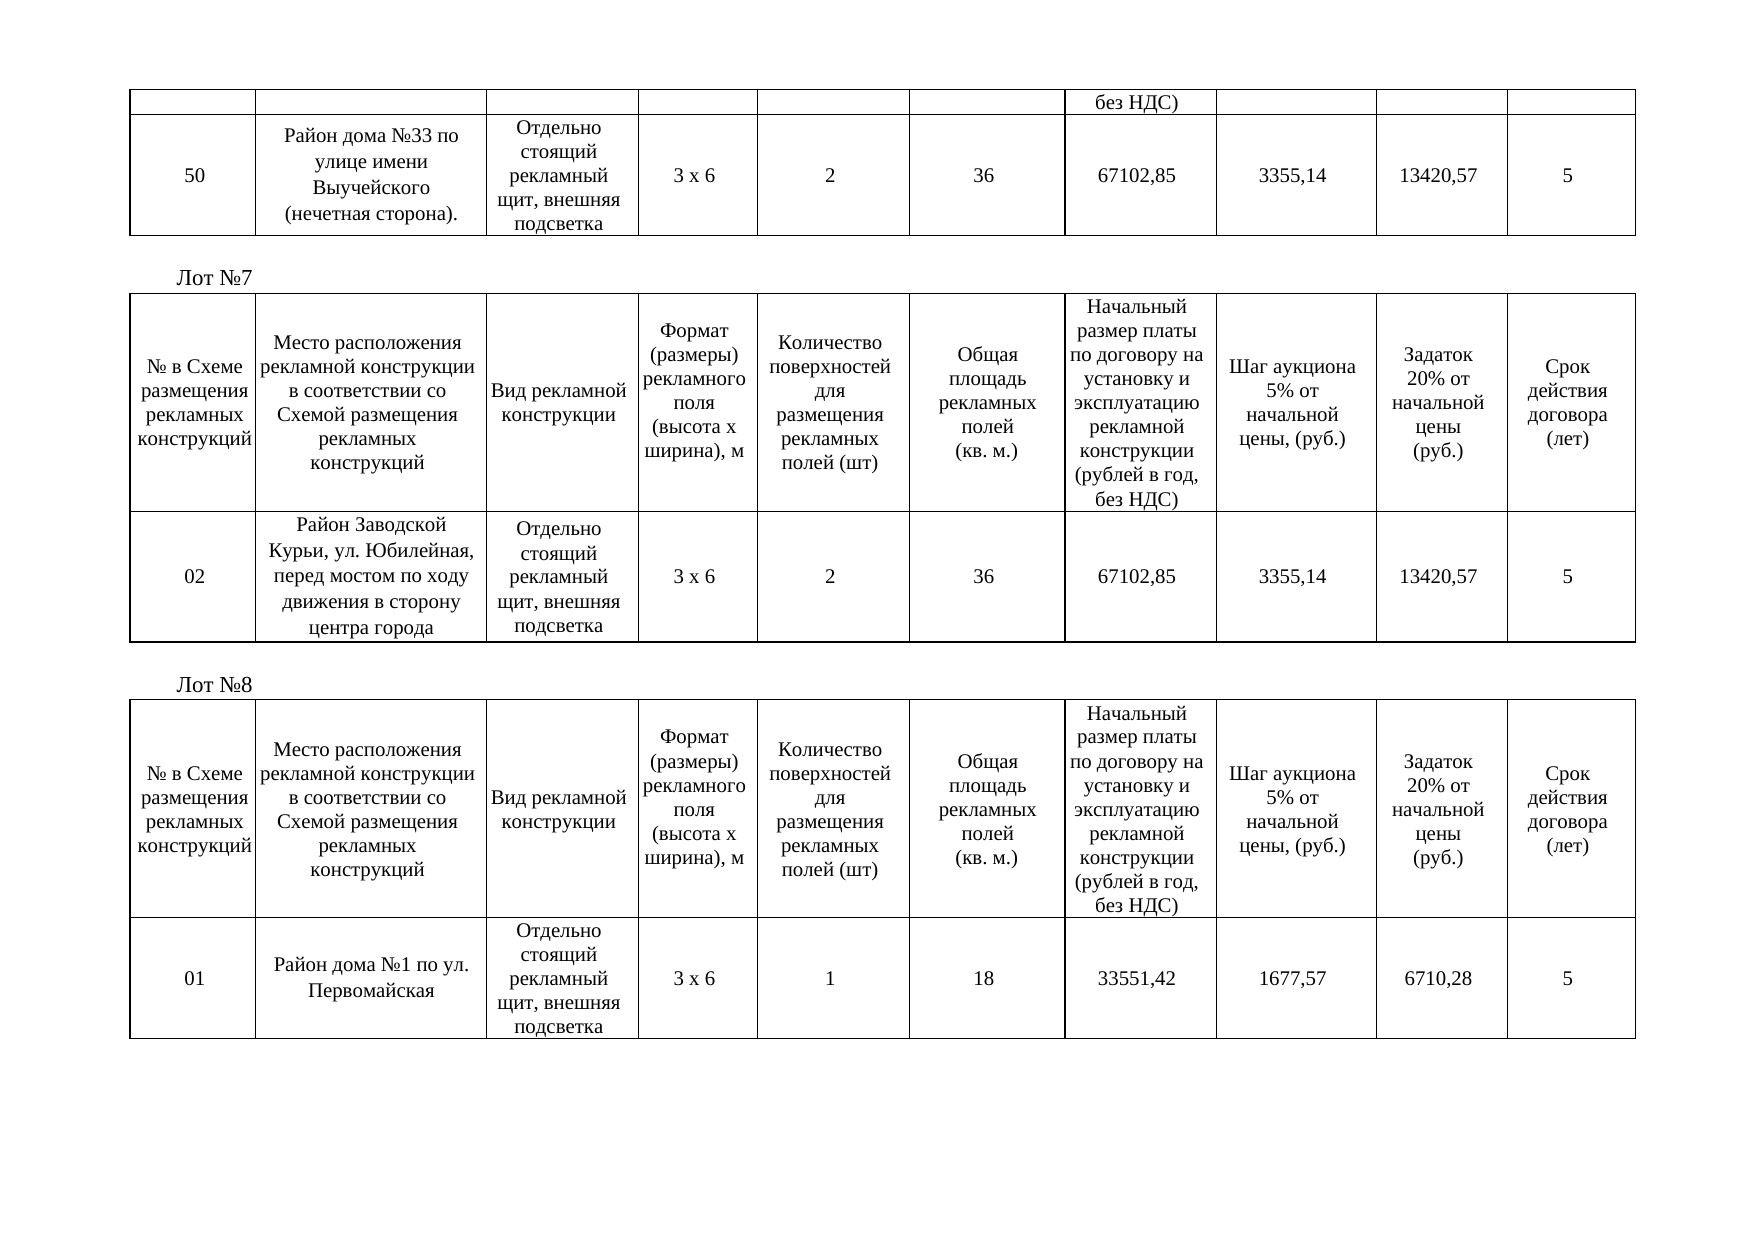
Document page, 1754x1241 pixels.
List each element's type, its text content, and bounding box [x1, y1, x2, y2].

table_header Срок действия договора (лет) [1508, 294, 1635, 511]
table_header Общая площадь рекламных полей (кв. м.) [910, 700, 1064, 917]
text Лот №7 [118, 264, 1636, 291]
table_header Начальный размер платы по договору на установку и эксплуатацию рекламной конструкции (рублей в год, без НДС) [1066, 294, 1216, 511]
table_cell 36 [910, 115, 1064, 235]
table_cell 36 [910, 512, 1064, 641]
table_header Шаг аукциона 5% от начальной цены, (руб.) [1217, 294, 1376, 511]
table_header Начальный размер платы по договору на установку и эксплуатацию рекламной конструкции (рублей в год, без НДС) [1066, 700, 1216, 917]
table_header Вид рекламной конструкции [487, 700, 638, 917]
table_cell Район дома №33 по улице имени Выучейского (нечетная сторона). [256, 115, 486, 235]
table_cell 2 [758, 115, 909, 235]
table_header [910, 90, 1064, 114]
table_header Вид рекламной конструкции [487, 294, 638, 511]
table_cell 3 х 6 [639, 115, 757, 235]
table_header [1508, 90, 1635, 114]
table_cell Отдельно стоящий рекламный щит, внешняя подсветка [487, 918, 638, 1038]
table_cell 18 [910, 918, 1064, 1038]
text Лот №8 [118, 671, 1636, 697]
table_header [1066, 90, 1216, 114]
table_cell 67102,85 [1066, 115, 1216, 235]
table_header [1217, 90, 1376, 114]
table_header Задаток 20% от начальной цены (руб.) [1377, 294, 1507, 511]
table_cell Район Заводской Курьи, ул. Юбилейная, перед мостом по ходу движения в сторону центра города [256, 512, 486, 641]
table_cell 13420,57 [1377, 115, 1507, 235]
table_header Задаток 20% от начальной цены (руб.) [1377, 700, 1507, 917]
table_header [758, 90, 909, 114]
table_cell 5 [1508, 918, 1635, 1038]
table_header № в Схеме размещения рекламных конструкций [131, 700, 255, 917]
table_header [1377, 90, 1507, 114]
table_cell 1677,57 [1217, 918, 1376, 1038]
table_cell Отдельно стоящий рекламный щит, внешняя подсветка [487, 512, 638, 641]
table_header Количество поверхностей для размещения рекламных полей (шт) [758, 700, 909, 917]
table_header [487, 90, 638, 114]
table_header № в Схеме размещения рекламных конструкций [131, 294, 255, 511]
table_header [256, 90, 486, 114]
table_cell 33551,42 [1066, 918, 1216, 1038]
table_cell Район дома №1 по ул. Первомайская [256, 918, 486, 1038]
table_header Формат (размеры) рекламного поля (высота х ширина), м [639, 700, 757, 917]
table_cell 1 [758, 918, 909, 1038]
table_cell 5 [1508, 115, 1635, 235]
table_cell 2 [758, 512, 909, 641]
table_header Место расположения рекламной конструкции в соответствии со Схемой размещения рекламных конструкций [256, 294, 486, 511]
table_header Срок действия договора (лет) [1508, 700, 1635, 917]
table_cell 3355,14 [1217, 512, 1376, 641]
table_cell 5 [1508, 512, 1635, 641]
table_cell Отдельно стоящий рекламный щит, внешняя подсветка [487, 115, 638, 235]
table_header Шаг аукциона 5% от начальной цены, (руб.) [1217, 700, 1376, 917]
table_cell 01 [131, 918, 255, 1038]
table_header Формат (размеры) рекламного поля (высота х ширина), м [639, 294, 757, 511]
table_cell 50 [131, 115, 255, 235]
table_cell 02 [131, 512, 255, 641]
table_cell 3355,14 [1217, 115, 1376, 235]
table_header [639, 90, 757, 114]
table_cell 3 х 6 [639, 512, 757, 641]
table_cell 6710,28 [1377, 918, 1507, 1038]
table_header Количество поверхностей для размещения рекламных полей (шт) [758, 294, 909, 511]
table_header Место расположения рекламной конструкции в соответствии со Схемой размещения рекламных конструкций [256, 700, 486, 917]
table_cell 13420,57 [1377, 512, 1507, 641]
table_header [131, 90, 255, 114]
table_cell 67102,85 [1066, 512, 1216, 641]
table_header Общая площадь рекламных полей (кв. м.) [910, 294, 1064, 511]
table_cell 3 х 6 [639, 918, 757, 1038]
